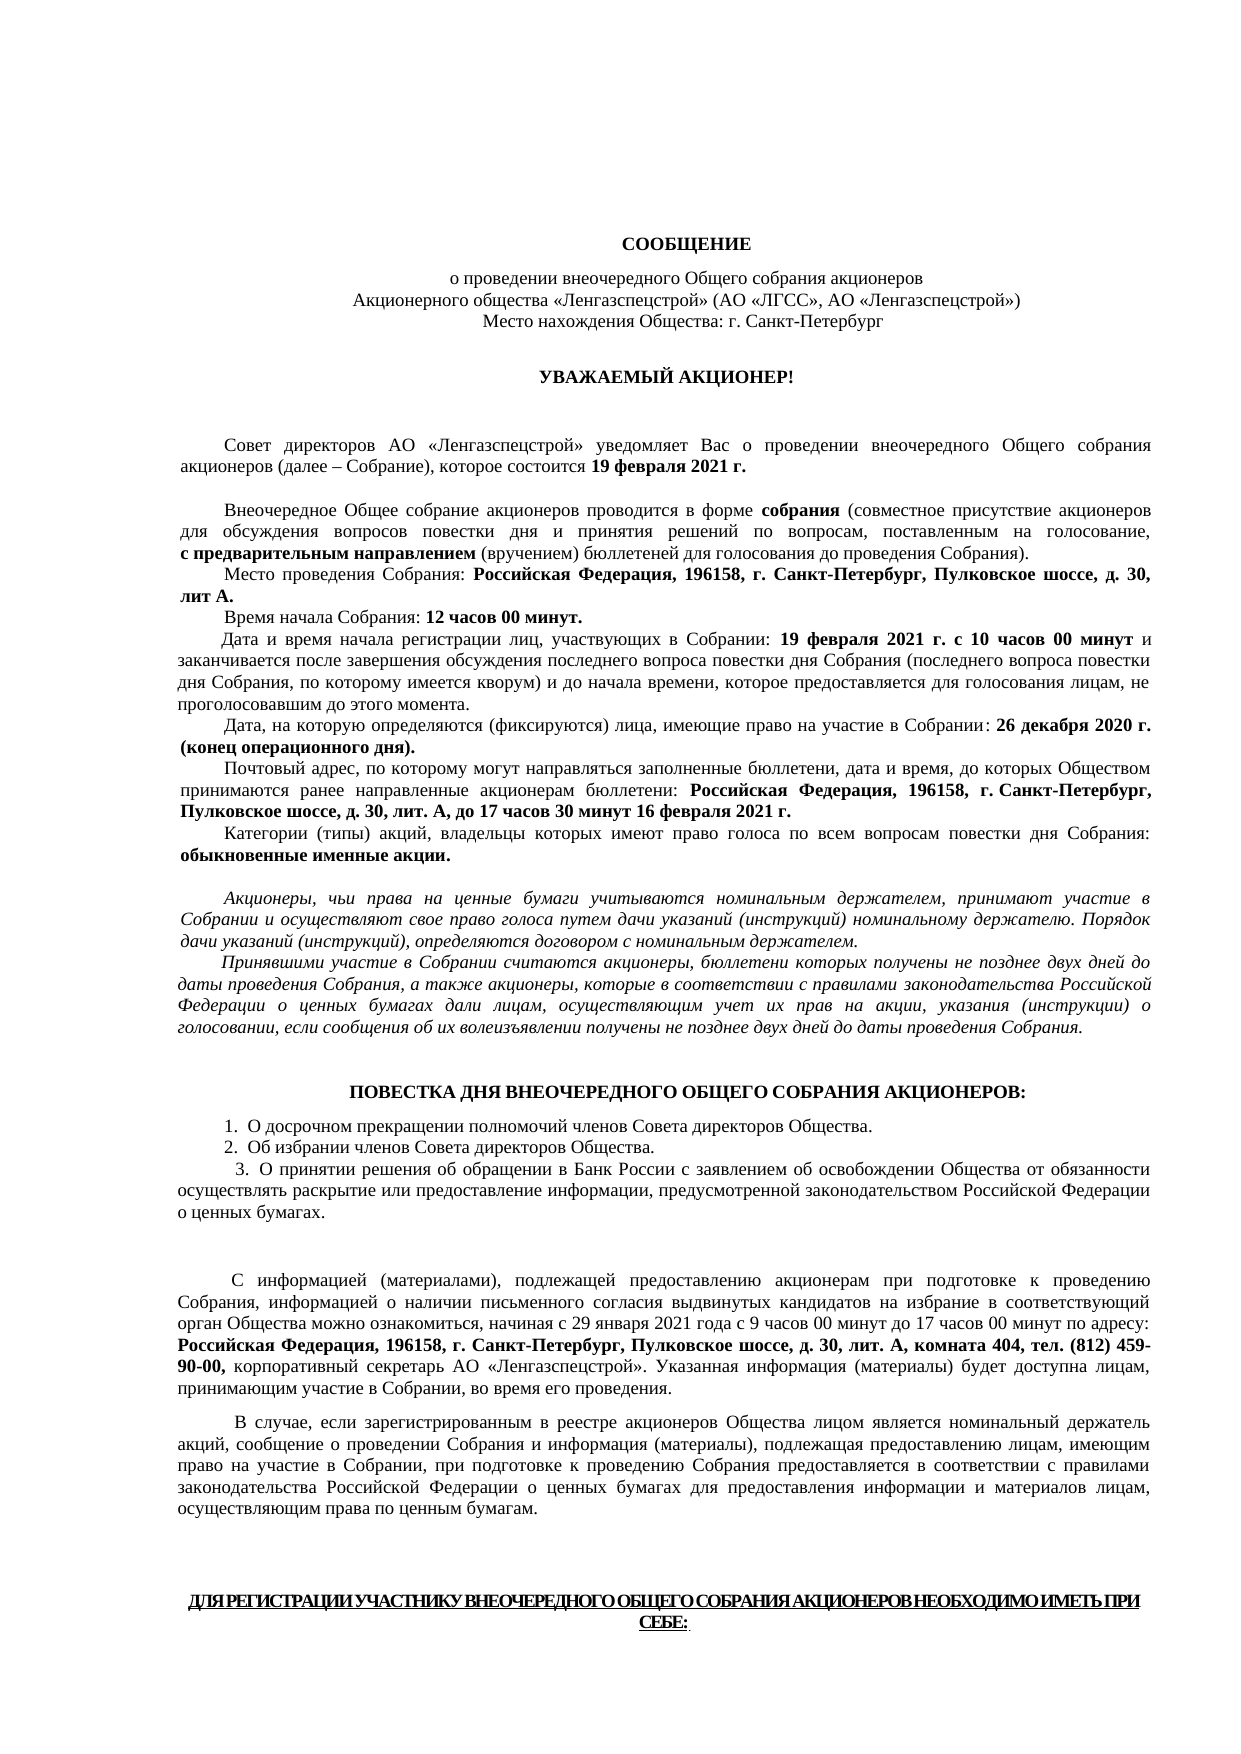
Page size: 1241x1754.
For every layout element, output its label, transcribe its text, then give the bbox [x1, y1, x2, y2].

text Дата и время начала регистрации лиц, участвующих в Собрании: 19 февраля 2021 г. с 10 часов 00 минут и заканчивается после завершения обсуждения последнего вопроса повестки дня Собрания (последнего вопроса повестки дня Собрания, по которому имеется кворум) и до начала времени, которое предоставляется для голосования лицам, не проголосовавшим до этого момента. [177, 628, 1152, 714]
text В случае, если зарегистрированным в реестре акционеров Общества лицом является номинальный держатель акций, сообщение о проведении Собрания и информация (материалы), подлежащая предоставлению лицам, имеющим право на участие в Собрании, при подготовке к проведению Собрания предоставляется в соответствии с правилами законодательства Российской Федерации о ценных бумагах для предоставления информации и материалов лицам, осуществляющим права по ценным бумагам. [177, 1411, 1152, 1519]
text Совет директоров АО «Ленгазспецстрой» уведомляет Вас о проведении внеочередного Общего собрания акционеров (далее – Собрание), которое состоится 19 февраля 2021 г. [180, 434, 1152, 477]
text Акционеры, чьи права на ценные бумаги учитываются номинальным держателем, принимают участие в Собрании и осуществляют свое право голоса путем дачи указаний (инструкций) номинальному держателю. Порядок дачи указаний (инструкций), определяются договором с номинальным держателем. [180, 887, 1152, 951]
text Внеочередное Общее собрание акционеров проводится в форме собрания (совместное присутствие акционеров для обсуждения вопросов повестки дня и принятия решений по вопросам, поставленным на голосование, с предварительным направлением (вручением) бюллетеней для голосования до проведения Собрания). [180, 498, 1152, 563]
text ДЛЯ РЕГИСТРАЦИИ УЧАСТНИКУ ВНЕОЧЕРЕДНОГО ОБЩЕГО СОБРАНИЯ АКЦИОНЕРОВ НЕОБХОДИМО ИМЕТЬ ПРИ СЕБЕ: [177, 1590, 1152, 1633]
text Повестка дня ВНЕОЧЕРЕДНОГО общего собрания акционеров: [180, 1081, 1152, 1102]
text Дата, на которую определяются (фиксируются) лица, имеющие право на участие в Собрании: 26 декабря 2020 г. (конец операционного дня). [180, 714, 1152, 757]
text Принявшими участие в Собрании считаются акционеры, бюллетени которых получены не позднее двух дней до даты проведения Собрания, а также акционеры, которые в соответствии с правилами законодательства Российской Федерации о ценных бумагах дали лицам, осуществляющим учет их прав на акции, указания (инструкции) о голосовании, если сообщения об их волеизъявлении получены не позднее двух дней до даты проведения Собрания. [177, 951, 1152, 1037]
text Почтовый адрес, по которому могут направляться заполненные бюллетени, дата и время, до которых Обществом принимаются ранее направленные акционерам бюллетени: Российская Федерация, . Санкт-Петербург, Пулковское шоссе, д. 30, лит. А, до 17 часов 30 минут 16 февраля 2021 г. [180, 757, 1152, 822]
text Акционерного общества «Ленгазспецстрой» (АО «ЛГСС», АО «Ленгазспецстрой») [177, 288, 1152, 310]
text Категории (типы) акций, владельцы которых имеют право голоса по всем вопросам повестки дня Собрания: обыкновенные именные акции. [180, 822, 1152, 865]
text С информацией (материалами), подлежащей предоставлению акционерам при подготовке к проведению Собрания, информацией о наличии письменного согласия выдвинутых кандидатов на избрание в соответствующий орган Общества можно ознакомиться, начиная с 29 января 2021 года с 9 часов 00 минут до 17 часов 00 минут по адресу: Российская Федерация, 196158, г. Санкт-Петербург, Пулковское шоссе, д. 30, лит. А, комната 404, тел. (812) 459-90-00, корпоративный секретарь АО «Ленгазспецстрой». Указанная информация (материалы) будет доступна лицам, принимающим участие в Собрании, во время его проведения. [177, 1269, 1152, 1398]
text 2. Об избрании членов Совета директоров Общества. [177, 1136, 1152, 1158]
text СООБЩЕНИЕ [177, 233, 1152, 254]
text УВАЖАЕМЫЙ АКЦИОНЕР! [180, 366, 1152, 387]
text 1. О досрочном прекращении полномочий членов Совета директоров Общества. [177, 1115, 1152, 1136]
text Место проведения Собрания: Российская Федерация, . Санкт-Петербург, Пулковское шоссе, д. 30, лит А. [180, 563, 1152, 606]
text о проведении внеочередного Общего собрания акционеров [177, 267, 1152, 288]
text Место нахождения Общества: г. Санкт-Петербург [177, 310, 1152, 332]
text Время начала Собрания: 12 часов 00 минут. [180, 606, 1152, 628]
text 3. О принятии решения об обращении в Банк России с заявлением об освобождении Общества от обязанности осуществлять раскрытие или предоставление информации, предусмотренной законодательством Российской Федерации о ценных бумагах. [177, 1158, 1152, 1222]
